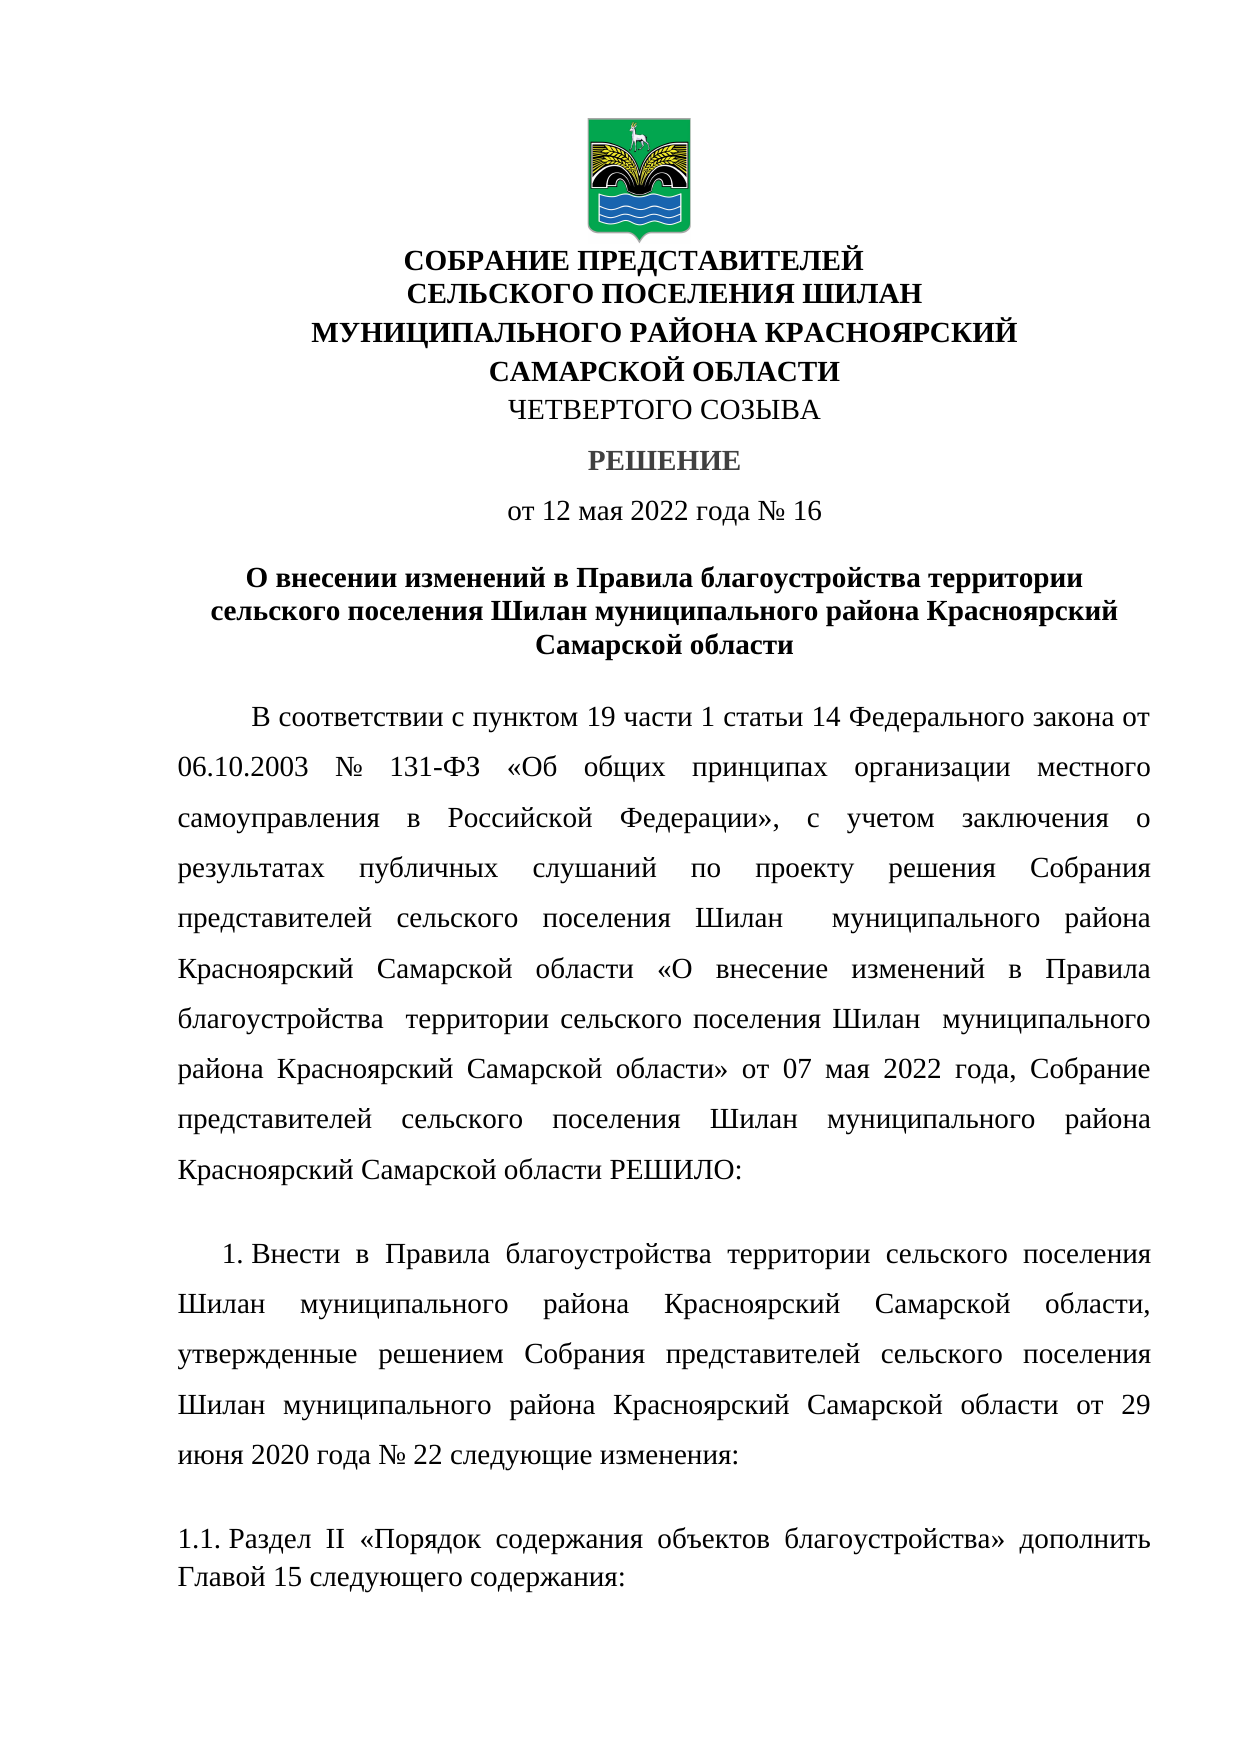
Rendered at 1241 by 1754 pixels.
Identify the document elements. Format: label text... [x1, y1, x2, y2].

text от 12 мая 2022 года № 16 [177, 493, 1152, 526]
text СЕЛЬСКОГО ПОСЕЛЕНИЯ ШИЛАН [177, 277, 1152, 310]
text САМАРСКОЙ ОБЛАСТИ [177, 354, 1152, 387]
text МУНИЦИПАЛЬНОГО РАЙОНА КРАСНОЯРСКИЙ [177, 315, 1152, 349]
text 1.1. Раздел II «Порядок содержания объектов благоустройства» дополнить Главой 15 следующего содержания: [177, 1521, 1152, 1593]
list Внести в Правила благоустройства территории сельского поселения Шилан муниципального района Красноярский Самарской области, утвержденные решением Собрания представителей сельского поселения Шилан муниципального района Красноярский Самарской области от 29 июня 2020 года № 22 следующие изменения: [177, 1236, 1152, 1471]
text ЧЕТВЕРТОГО СОЗЫВА [177, 392, 1152, 426]
text В соответствии с пунктом 19 части 1 статьи 14 Федерального закона от 06.10.2003 № 131-ФЗ «Об общих принципах организации местного самоуправления в Российской Федерации», с учетом заключения о результатах публичных слушаний по проекту решения Собрания представителей сельского поселения Шилан муниципального района Красноярский Самарской области «О внесение изменений в Правила благоустройства территории сельского поселения Шилан муниципального района Красноярский Самарской области» от 07 мая 2022 года, Собрание представителей сельского поселения Шилан муниципального района Красноярский Самарской области РЕШИЛО: [177, 699, 1152, 1186]
picture [587, 118, 691, 244]
text СОБРАНИЕ ПРЕДСТАВИТЕЛЕЙ [177, 118, 1152, 277]
subtitle РЕШЕНИЕ [177, 443, 1152, 476]
text О внесении изменений в Правила благоустройства территории сельского поселения Шилан муниципального района Красноярский Самарской области [177, 560, 1152, 661]
